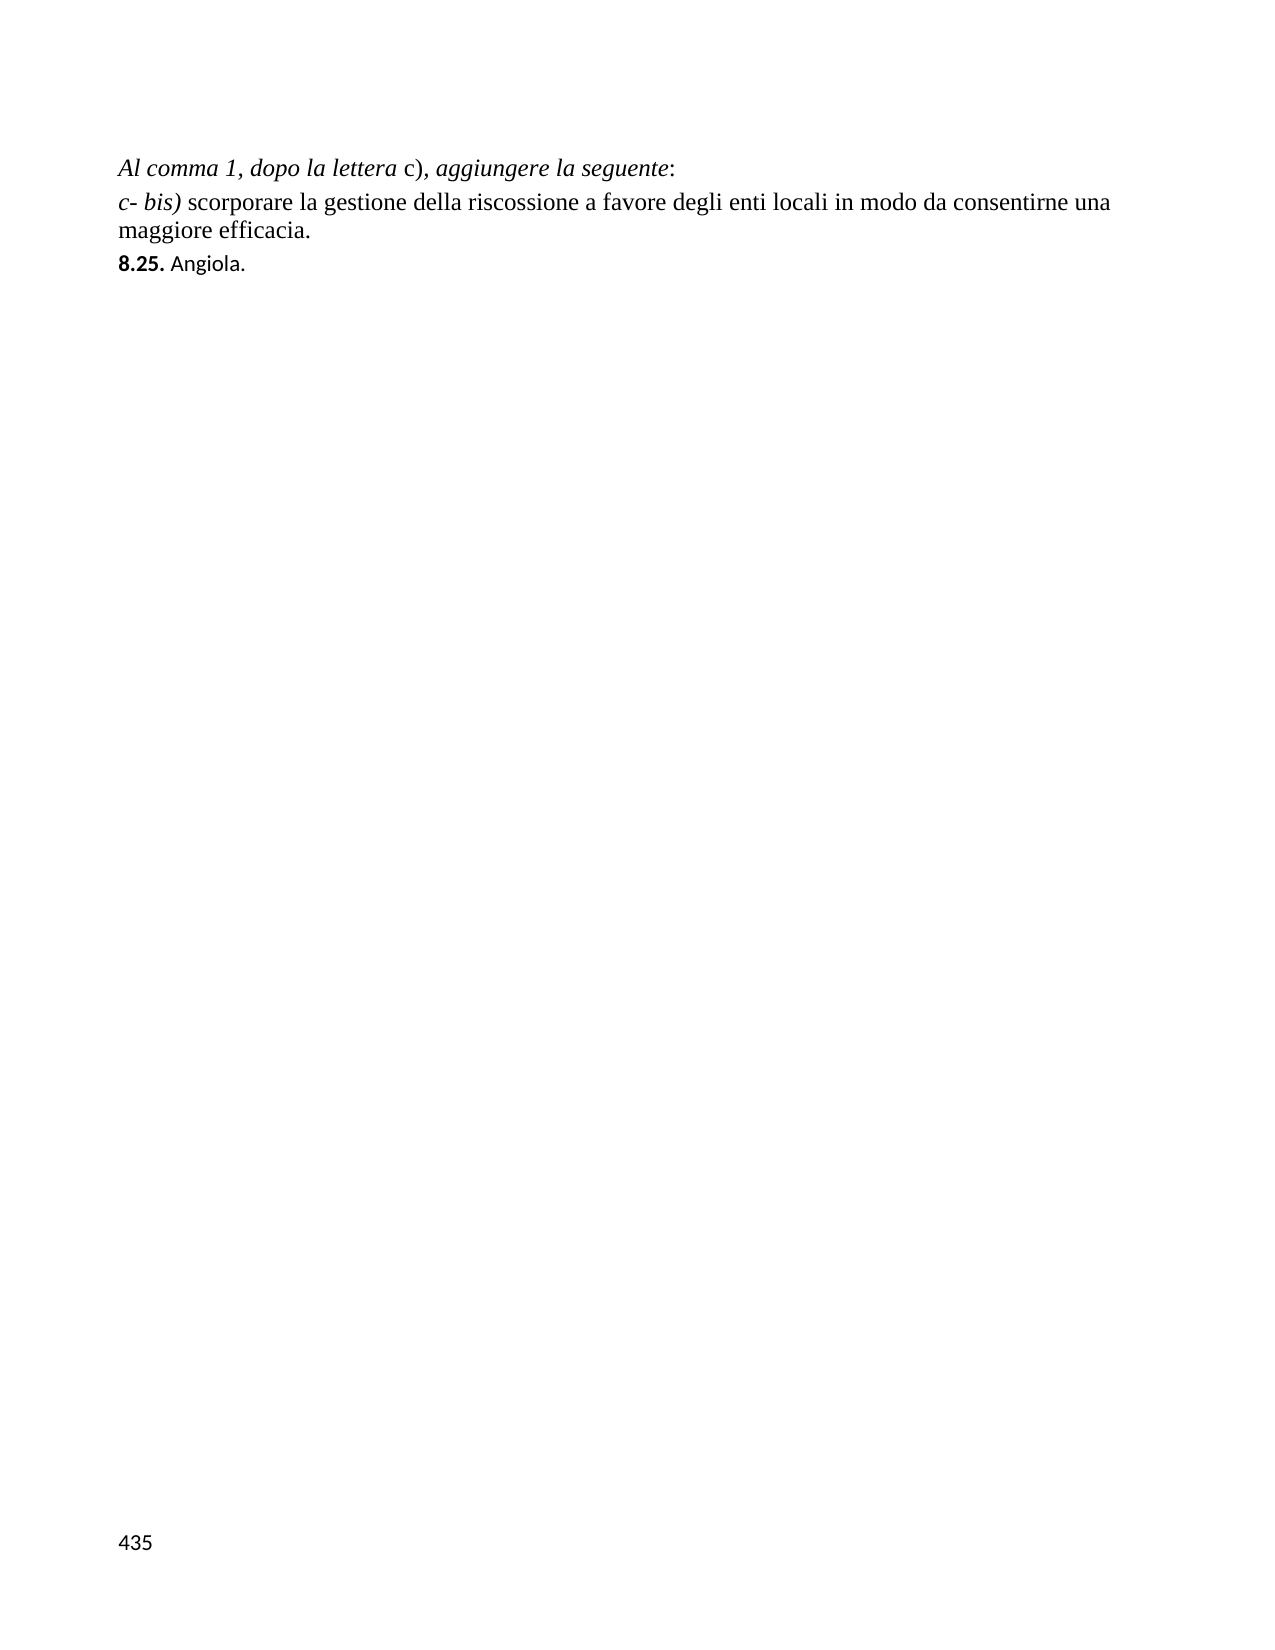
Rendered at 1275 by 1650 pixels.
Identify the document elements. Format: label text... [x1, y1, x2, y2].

text 8.25. Angiola. [118, 249, 1157, 277]
text c- bis) scorporare la gestione della riscossione a favore degli enti locali in modo da consentirne una maggiore efficacia. [118, 187, 1157, 244]
text Al comma 1, dopo la lettera c), aggiungere la seguente: [118, 153, 1157, 181]
